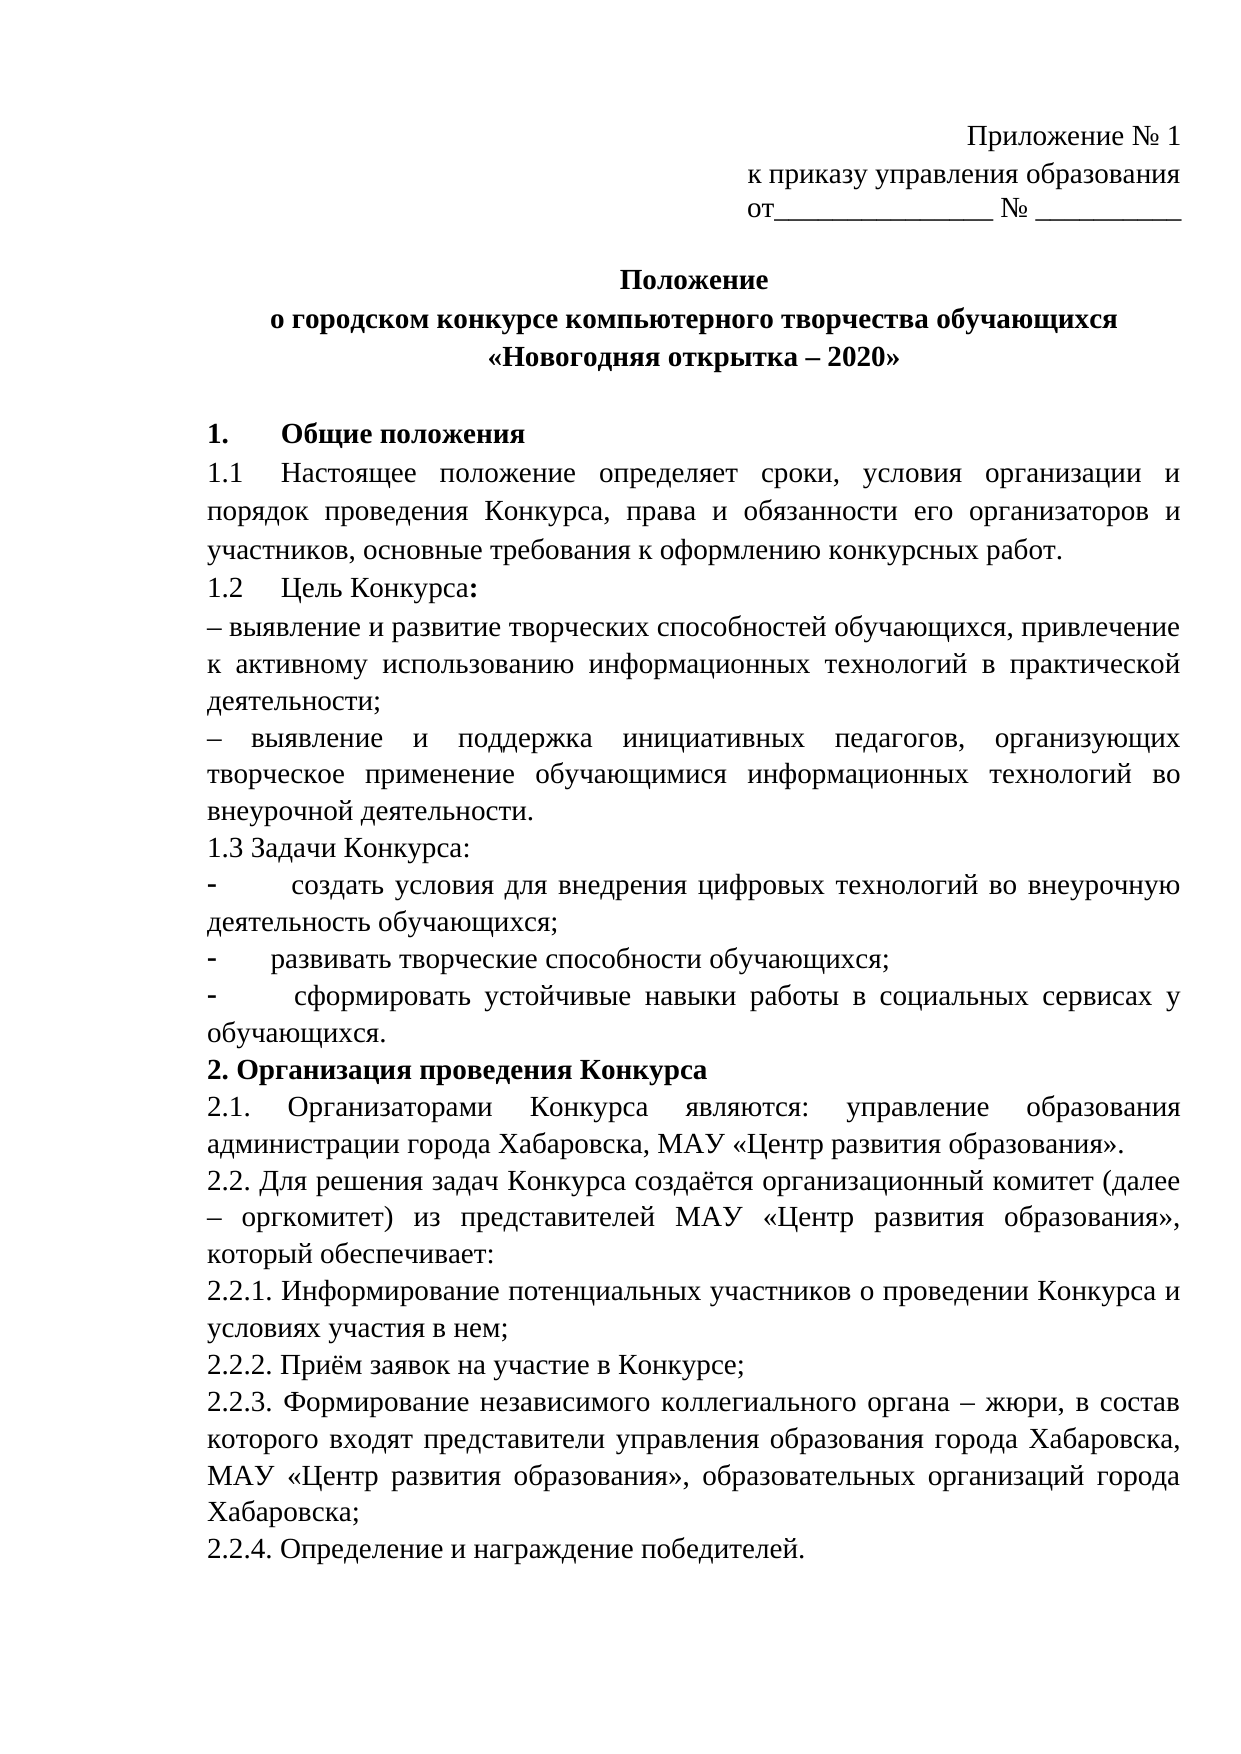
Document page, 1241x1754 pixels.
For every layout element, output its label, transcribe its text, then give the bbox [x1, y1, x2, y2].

text 1.3 Задачи Конкурса: [207, 830, 1181, 864]
text 2.2.4. Определение и награждение победителей. [207, 1531, 1181, 1565]
text Приложение № 1 [207, 118, 1181, 152]
list сформировать устойчивые навыки работы в социальных сервисах у обучающихся. [207, 978, 1181, 1049]
list Цель Конкурса: [207, 571, 1181, 604]
text 2.2.2. Приём заявок на участие в Конкурсе; [207, 1347, 1181, 1381]
list развивать творческие способности обучающихся; [207, 941, 1181, 975]
text «Новогодняя открытка – 2020» [207, 339, 1181, 373]
text – выявление и поддержка инициативных педагогов, организующих творческое применение обучающимися информационных технологий во внеурочной деятельности. [207, 720, 1181, 827]
list создать условия для внедрения цифровых технологий во внеурочную деятельность обучающихся; [207, 867, 1181, 938]
list Общие положения [207, 416, 1181, 450]
text к приказу управления образования [207, 157, 1181, 190]
text Положение [207, 262, 1181, 296]
text от_______________ № __________ [207, 190, 1181, 224]
text 2. Организация проведения Конкурса [207, 1052, 1181, 1086]
text 2.2.1. Информирование потенциальных участников о проведении Конкурса и условиях участия в нем; [207, 1273, 1181, 1344]
list Настоящее положение определяет сроки, условия организации и порядок проведения Конкурса, права и обязанности его организаторов и участников, основные требования к оформлению конкурсных работ. [207, 455, 1181, 566]
text о городском конкурсе компьютерного творчества обучающихся [207, 301, 1181, 334]
text 2.2. Для решения задач Конкурса создаётся организационный комитет (далее – оргкомитет) из представителей МАУ «Центр развития образования», который обеспечивает: [207, 1163, 1181, 1270]
text 2.1. Организаторами Конкурса являются: управление образования администрации города Хабаровска, МАУ «Центр развития образования». [207, 1089, 1181, 1159]
text 2.2.3. Формирование независимого коллегиального органа – жюри, в состав которого входят представители управления образования города Хабаровска, МАУ «Центр развития образования», образовательных организаций города Хабаровска; [207, 1384, 1181, 1528]
text – выявление и развитие творческих способностей обучающихся, привлечение к активному использованию информационных технологий в практической деятельности; [207, 609, 1181, 716]
